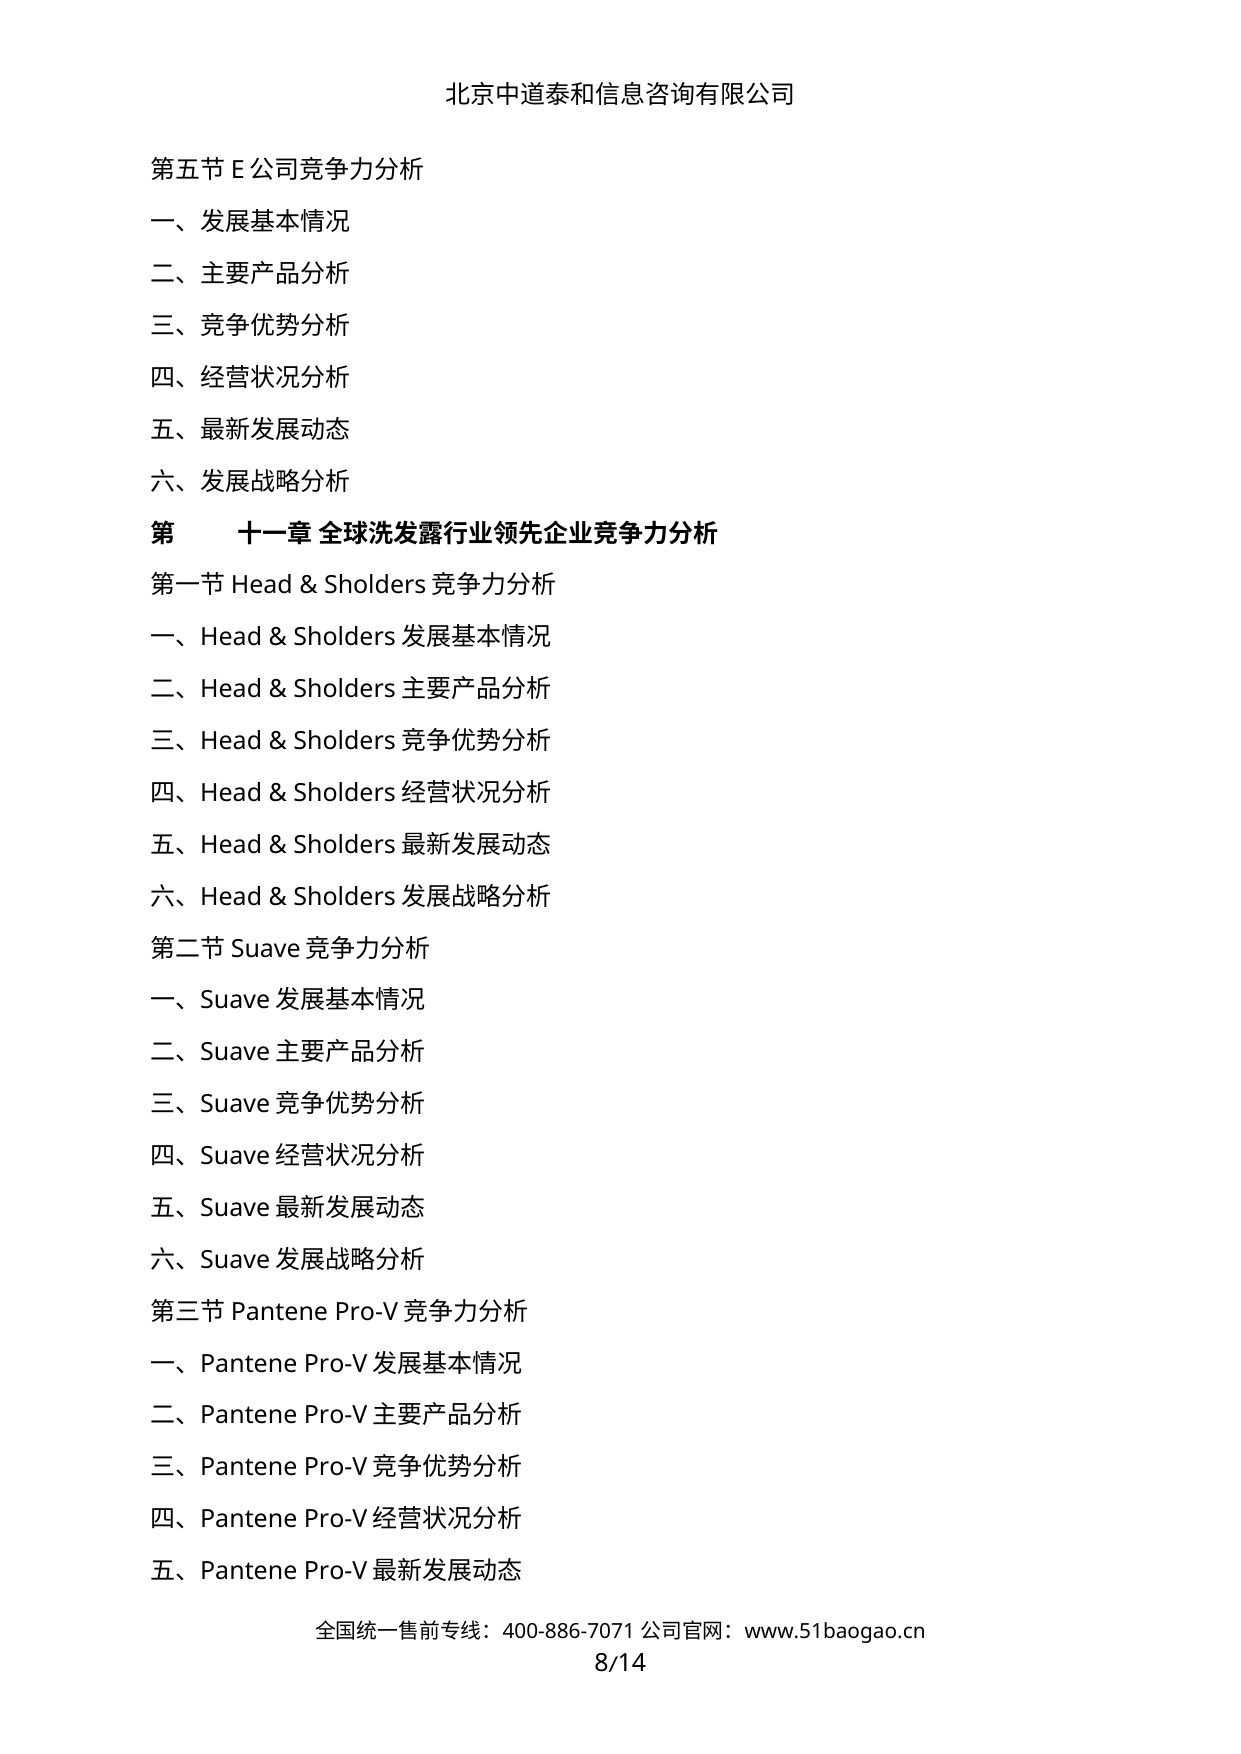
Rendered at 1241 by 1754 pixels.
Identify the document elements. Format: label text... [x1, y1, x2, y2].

text 第 十一章 全球洗发露行业领先企业竞争力分析 [150, 513, 1090, 549]
text 六、Suave发展战略分析 [150, 1239, 1090, 1276]
text 五、Pantene Pro-V最新发展动态 [150, 1551, 1090, 1587]
text 四、经营状况分析 [150, 357, 1090, 394]
text 六、发展战略分析 [150, 461, 1090, 497]
text 五、最新发展动态 [150, 409, 1090, 446]
text 五、Suave最新发展动态 [150, 1187, 1090, 1224]
text 第一节 Head & Sholders竞争力分析 [150, 565, 1090, 601]
text 一、发展基本情况 [150, 202, 1090, 238]
text 第三节 Pantene Pro-V竞争力分析 [150, 1291, 1090, 1327]
text 一、Suave发展基本情况 [150, 980, 1090, 1016]
text 三、Suave竞争优势分析 [150, 1084, 1090, 1120]
text 二、主要产品分析 [150, 254, 1090, 290]
text 第二节 Suave竞争力分析 [150, 928, 1090, 964]
text 二、Pantene Pro-V主要产品分析 [150, 1395, 1090, 1431]
text 四、Head & Sholders经营状况分析 [150, 772, 1090, 809]
text 三、Head & Sholders竞争优势分析 [150, 721, 1090, 757]
text 三、Pantene Pro-V竞争优势分析 [150, 1447, 1090, 1483]
text 五、Head & Sholders最新发展动态 [150, 824, 1090, 861]
text 三、竞争优势分析 [150, 306, 1090, 342]
text 二、Head & Sholders主要产品分析 [150, 669, 1090, 705]
text 一、Pantene Pro-V发展基本情况 [150, 1343, 1090, 1379]
text 第五节 E公司竞争力分析 [150, 150, 1090, 186]
text 六、Head & Sholders发展战略分析 [150, 876, 1090, 912]
text 一、Head & Sholders发展基本情况 [150, 617, 1090, 653]
text 四、Suave经营状况分析 [150, 1136, 1090, 1172]
text 二、Suave主要产品分析 [150, 1032, 1090, 1068]
text 四、Pantene Pro-V经营状况分析 [150, 1499, 1090, 1535]
